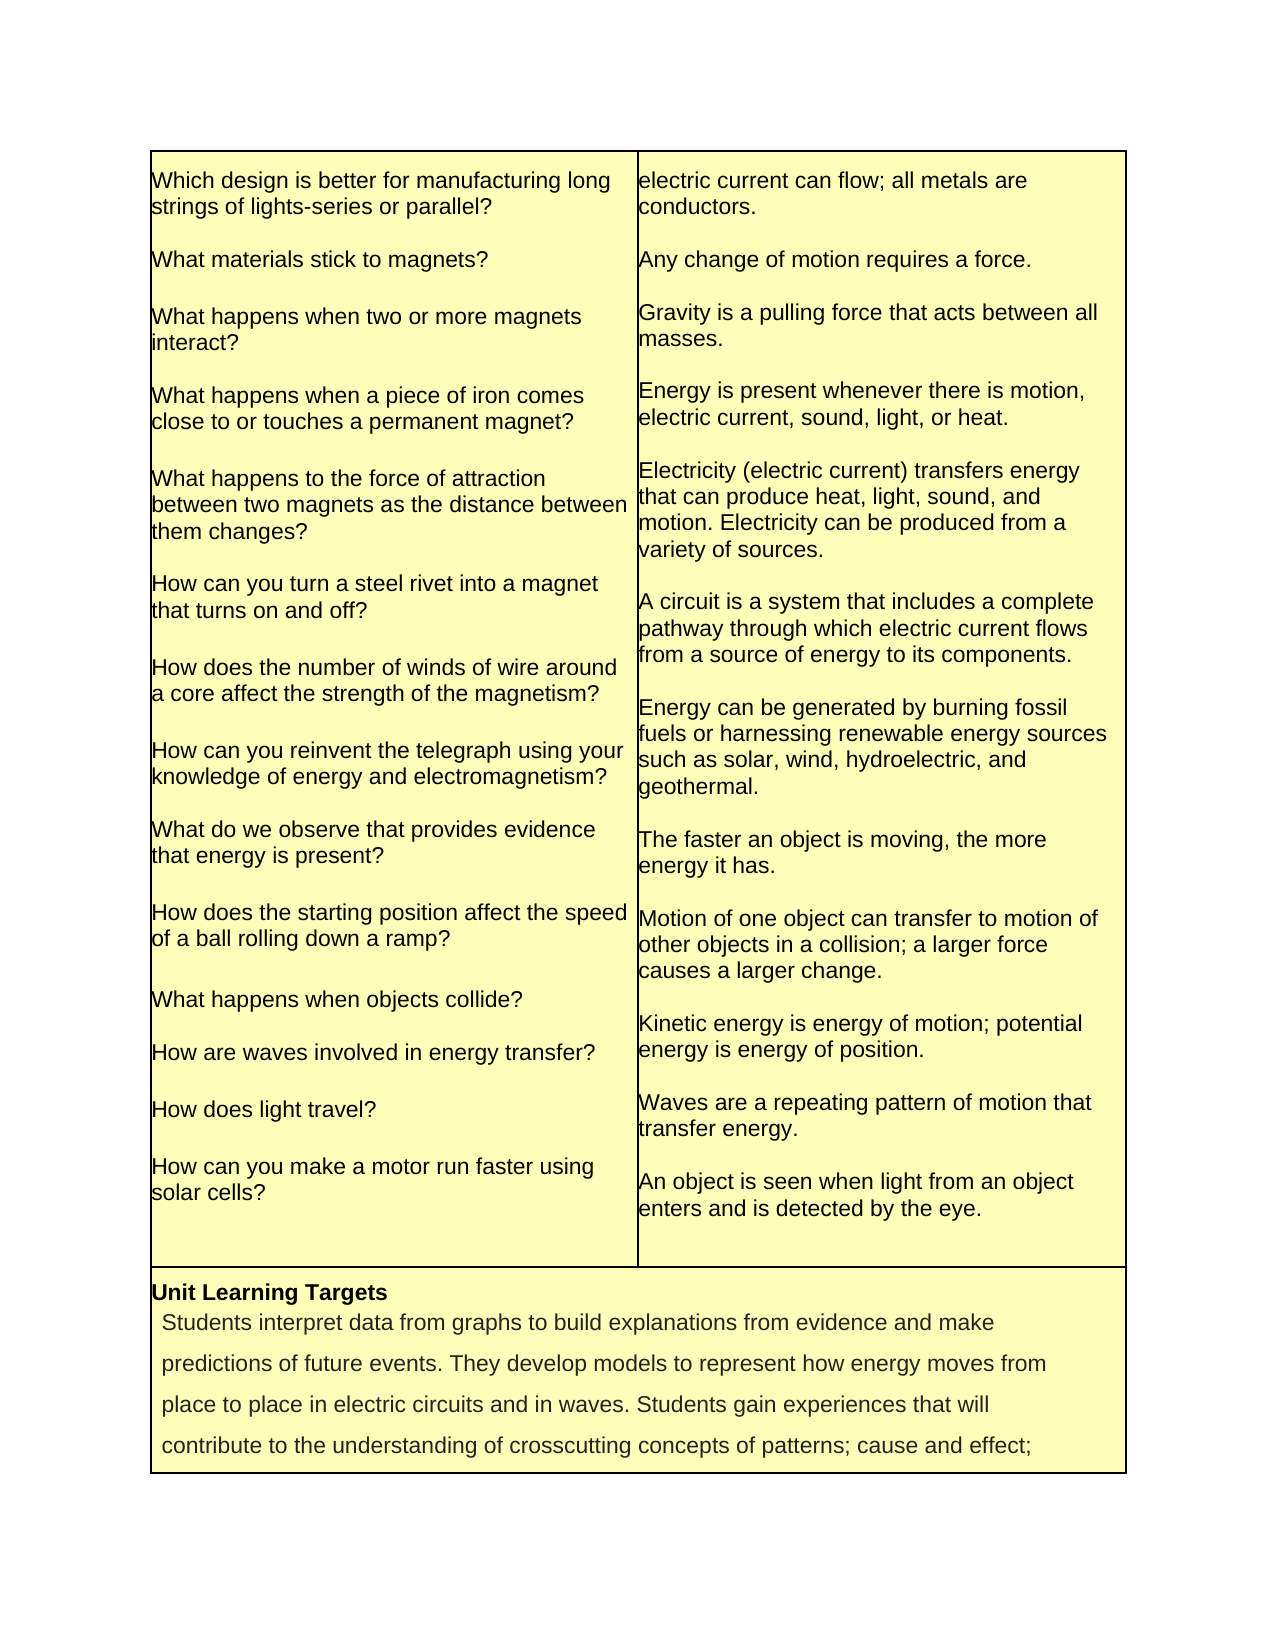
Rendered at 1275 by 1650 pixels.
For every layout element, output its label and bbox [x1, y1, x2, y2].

table_cell [152, 152, 637, 1266]
table_cell [639, 152, 1125, 1266]
table_cell [152, 1268, 1125, 1472]
